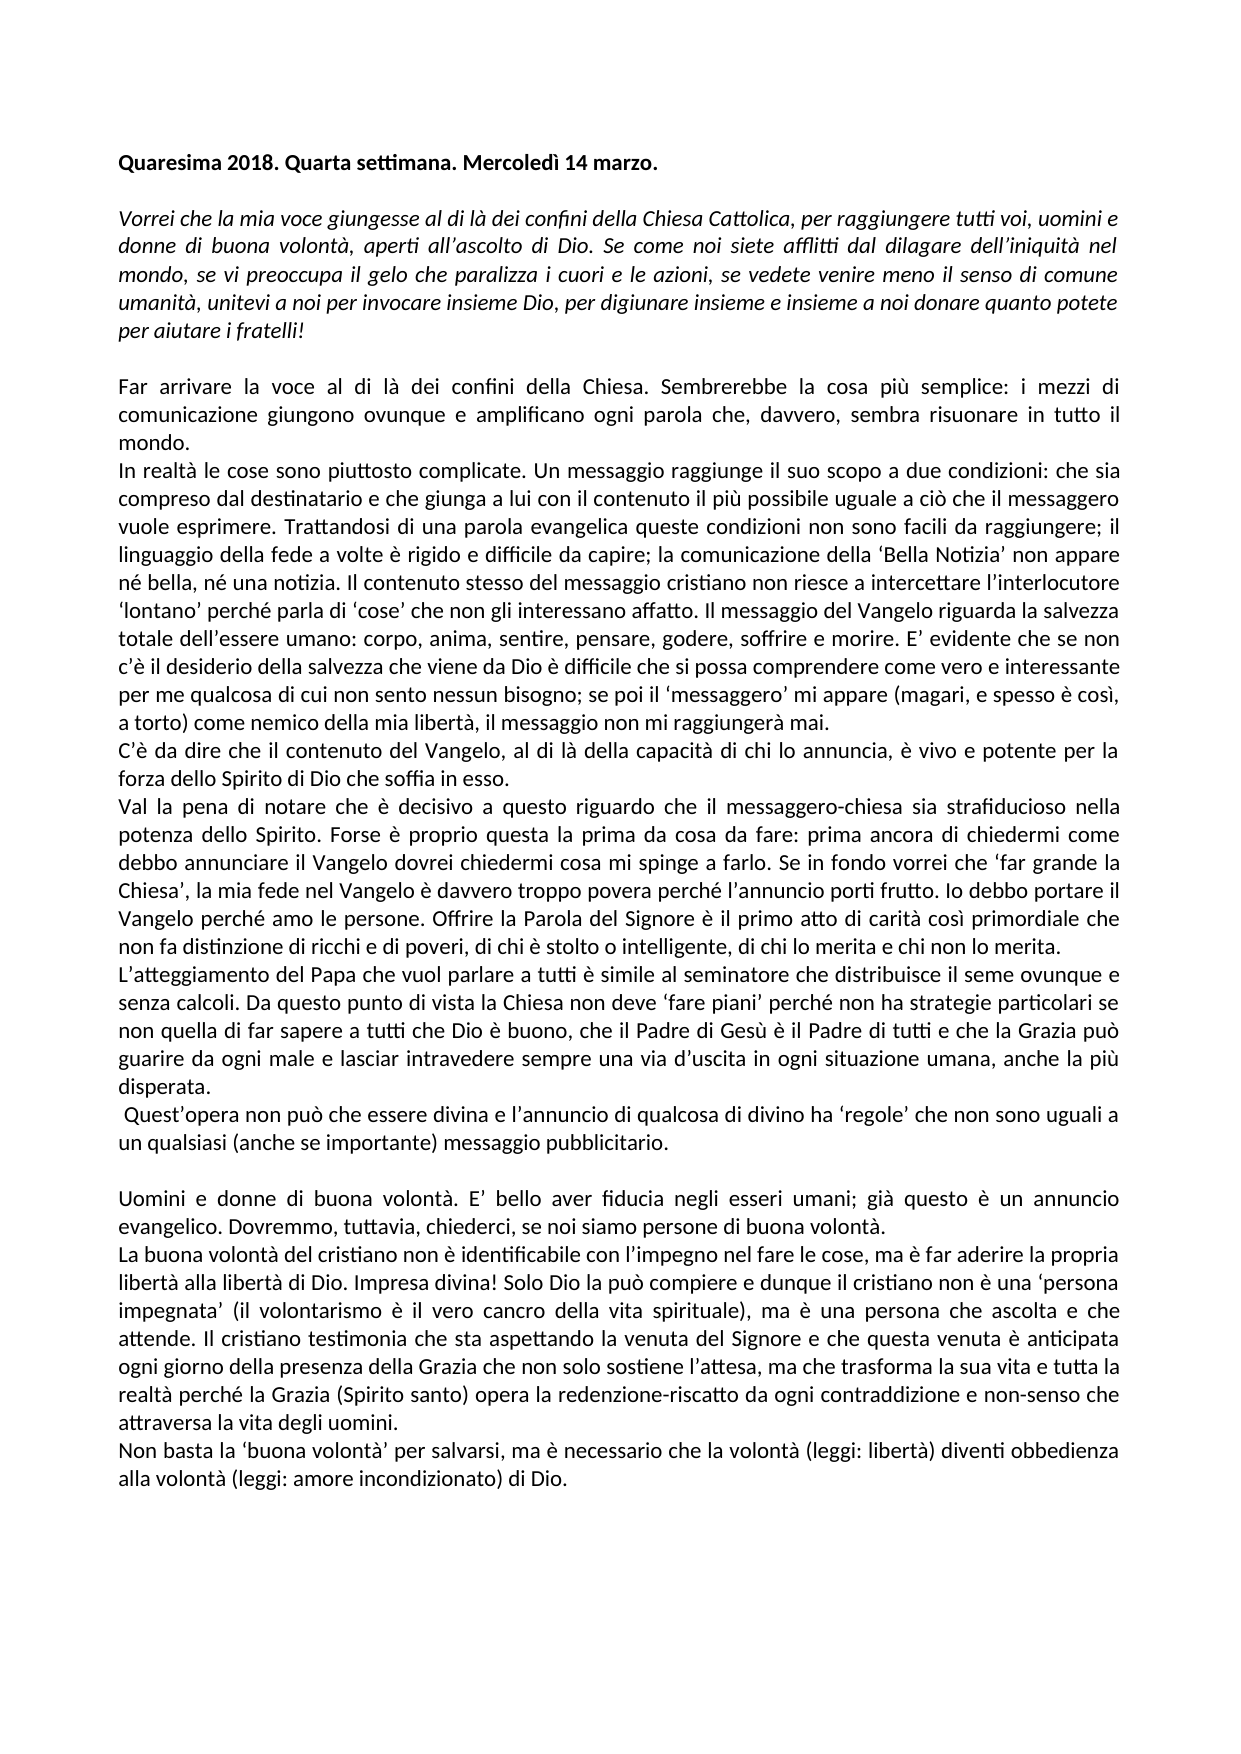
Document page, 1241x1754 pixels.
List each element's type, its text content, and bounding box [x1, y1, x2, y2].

text In realtà le cose sono piuttosto complicate. Un messaggio raggiunge il suo scopo a due condizioni: che sia compreso dal destinatario e che giunga a lui con il contenuto il più possibile uguale a ciò che il messaggero vuole esprimere. Trattandosi di una parola evangelica queste condizioni non sono facili da raggiungere; il linguaggio della fede a volte è rigido e difficile da capire; la comunicazione della ‘Bella Notizia’ non appare né bella, né una notizia. Il contenuto stesso del messaggio cristiano non riesce a intercettare l’interlocutore ‘lontano’ perché parla di ‘cose’ che non gli interessano affatto. Il messaggio del Vangelo riguarda la salvezza totale dell’essere umano: corpo, anima, sentire, pensare, godere, soffrire e morire. E’ evidente che se non c’è il desiderio della salvezza che viene da Dio è difficile che si possa comprendere come vero e interessante per me qualcosa di cui non sento nessun bisogno; se poi il ‘messaggero’ mi appare (magari, e spesso è così, a torto) come nemico della mia libertà, il messaggio non mi raggiungerà mai. [118, 456, 1122, 736]
text Non basta la ‘buona volontà’ per salvarsi, ma è necessario che la volontà (leggi: libertà) diventi obbedienza alla volontà (leggi: amore incondizionato) di Dio. [118, 1437, 1122, 1493]
text Val la pena di notare che è decisivo a questo riguardo che il messaggero-chiesa sia strafiducioso nella potenza dello Spirito. Forse è proprio questa la prima da cosa da fare: prima ancora di chiedermi come debbo annunciare il Vangelo dovrei chiedermi cosa mi spinge a farlo. Se in fondo vorrei che ‘far grande la Chiesa’, la mia fede nel Vangelo è davvero troppo povera perché l’annuncio porti frutto. Io debbo portare il Vangelo perché amo le persone. Offrire la Parola del Signore è il primo atto di carità così primordiale che non fa distinzione di ricchi e di poveri, di chi è stolto o intelligente, di chi lo merita e chi non lo merita. [118, 792, 1122, 960]
text Uomini e donne di buona volontà. E’ bello aver fiducia negli esseri umani; già questo è un annuncio evangelico. Dovremmo, tuttavia, chiederci, se noi siamo persone di buona volontà. [118, 1184, 1122, 1240]
text Quest’opera non può che essere divina e l’annuncio di qualcosa di divino ha ‘regole’ che non sono uguali a un qualsiasi (anche se importante) messaggio pubblicitario. [118, 1100, 1122, 1156]
text C’è da dire che il contenuto del Vangelo, al di là della capacità di chi lo annuncia, è vivo e potente per la forza dello Spirito di Dio che soffia in esso. [118, 736, 1122, 792]
text Far arrivare la voce al di là dei confini della Chiesa. Sembrerebbe la cosa più semplice: i mezzi di comunicazione giungono ovunque e amplificano ogni parola che, davvero, sembra risuonare in tutto il mondo. [118, 372, 1122, 456]
text Quaresima 2018. Quarta settimana. Mercoledì 14 marzo. [118, 148, 1122, 176]
text Vorrei che la mia voce giungesse al di là dei confini della Chiesa Cattolica, per raggiungere tutti voi, uomini e donne di buona volontà, aperti all’ascolto di Dio. Se come noi siete afflitti dal dilagare dell’iniquità nel mondo, se vi preoccupa il gelo che paralizza i cuori e le azioni, se vedete venire meno il senso di comune umanità, unitevi a noi per invocare insieme Dio, per digiunare insieme e insieme a noi donare quanto potete per aiutare i fratelli! [118, 204, 1122, 344]
text La buona volontà del cristiano non è identificabile con l’impegno nel fare le cose, ma è far aderire la propria libertà alla libertà di Dio. Impresa divina! Solo Dio la può compiere e dunque il cristiano non è una ‘persona impegnata’ (il volontarismo è il vero cancro della vita spirituale), ma è una persona che ascolta e che attende. Il cristiano testimonia che sta aspettando la venuta del Signore e che questa venuta è anticipata ogni giorno della presenza della Grazia che non solo sostiene l’attesa, ma che trasforma la sua vita e tutta la realtà perché la Grazia (Spirito santo) opera la redenzione-riscatto da ogni contraddizione e non-senso che attraversa la vita degli uomini. [118, 1240, 1122, 1437]
text L’atteggiamento del Papa che vuol parlare a tutti è simile al seminatore che distribuisce il seme ovunque e senza calcoli. Da questo punto di vista la Chiesa non deve ‘fare piani’ perché non ha strategie particolari se non quella di far sapere a tutti che Dio è buono, che il Padre di Gesù è il Padre di tutti e che la Grazia può guarire da ogni male e lasciar intravedere sempre una via d’uscita in ogni situazione umana, anche la più disperata. [118, 960, 1122, 1100]
